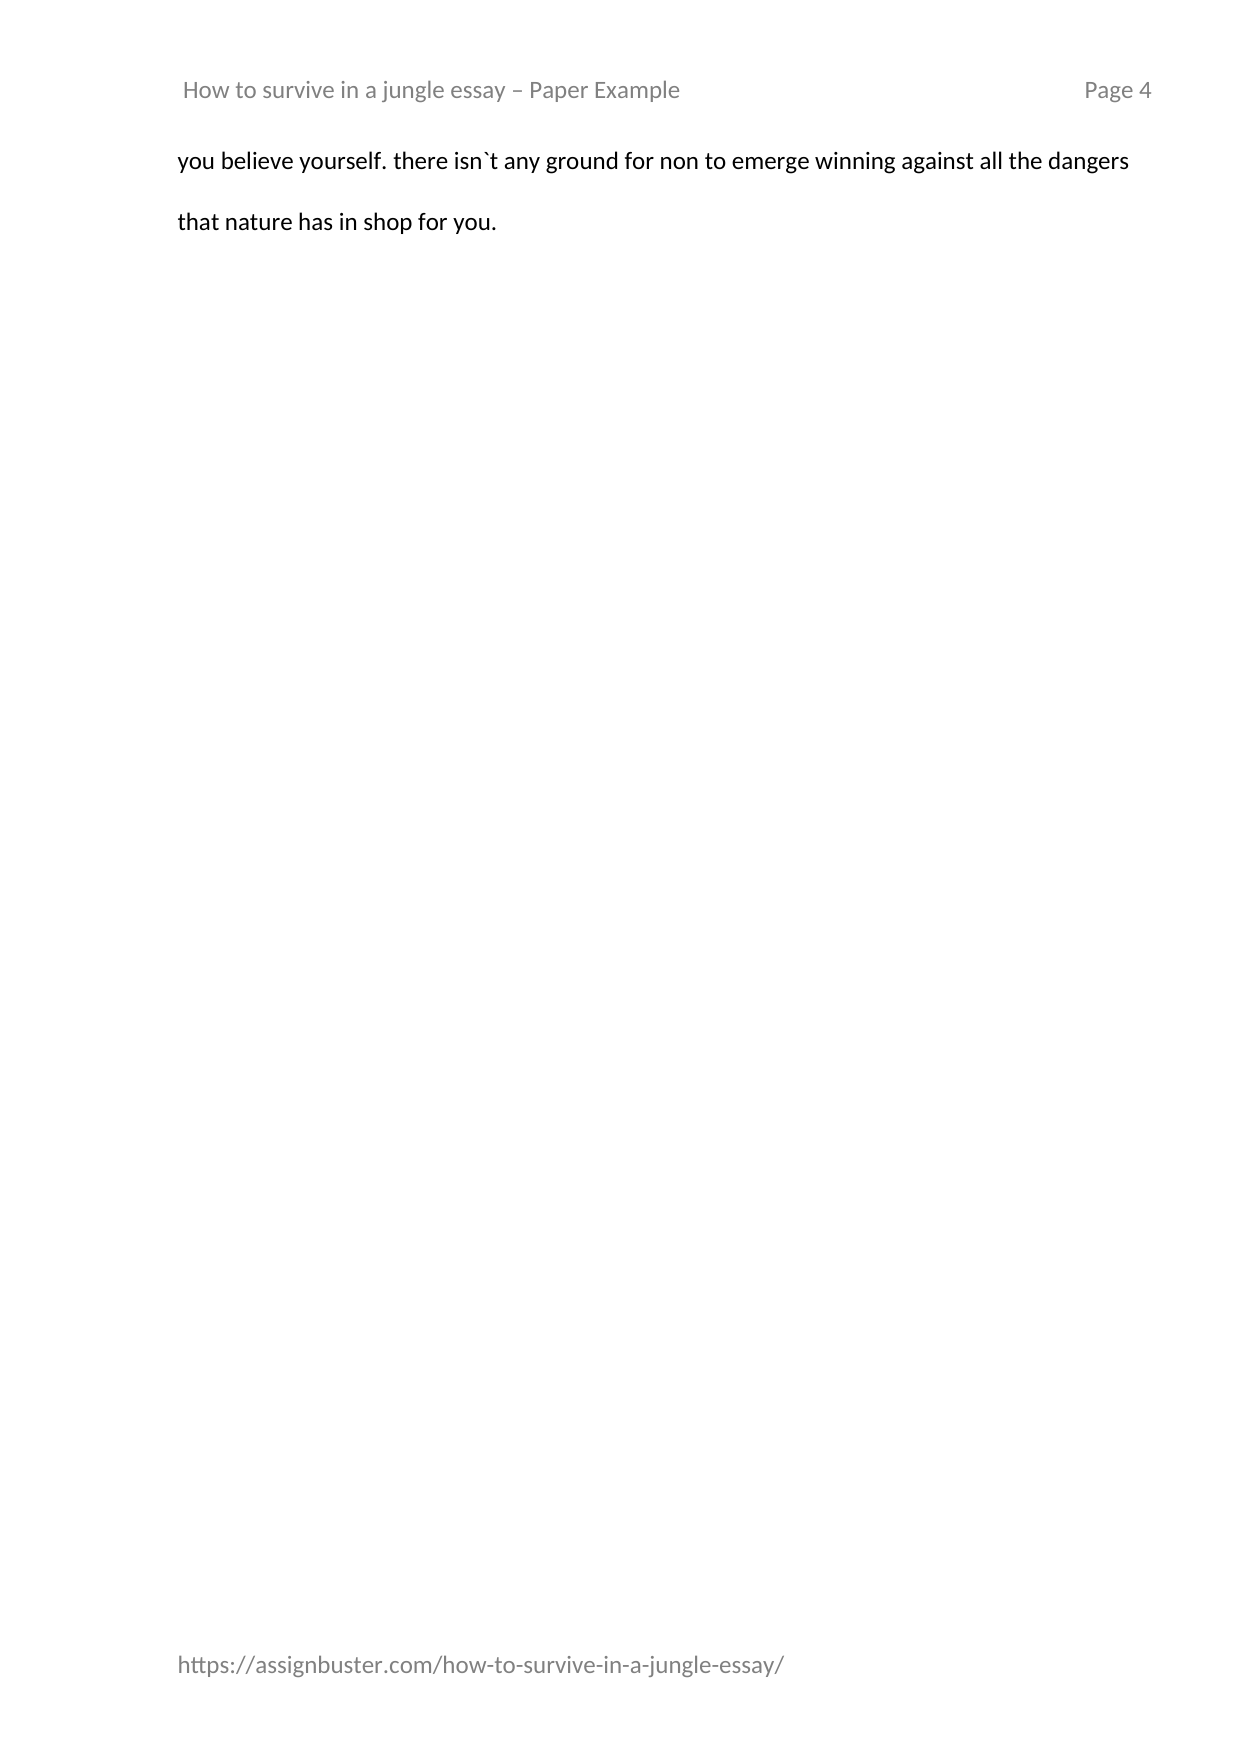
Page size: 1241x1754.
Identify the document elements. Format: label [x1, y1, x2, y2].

text [177, 145, 1152, 237]
